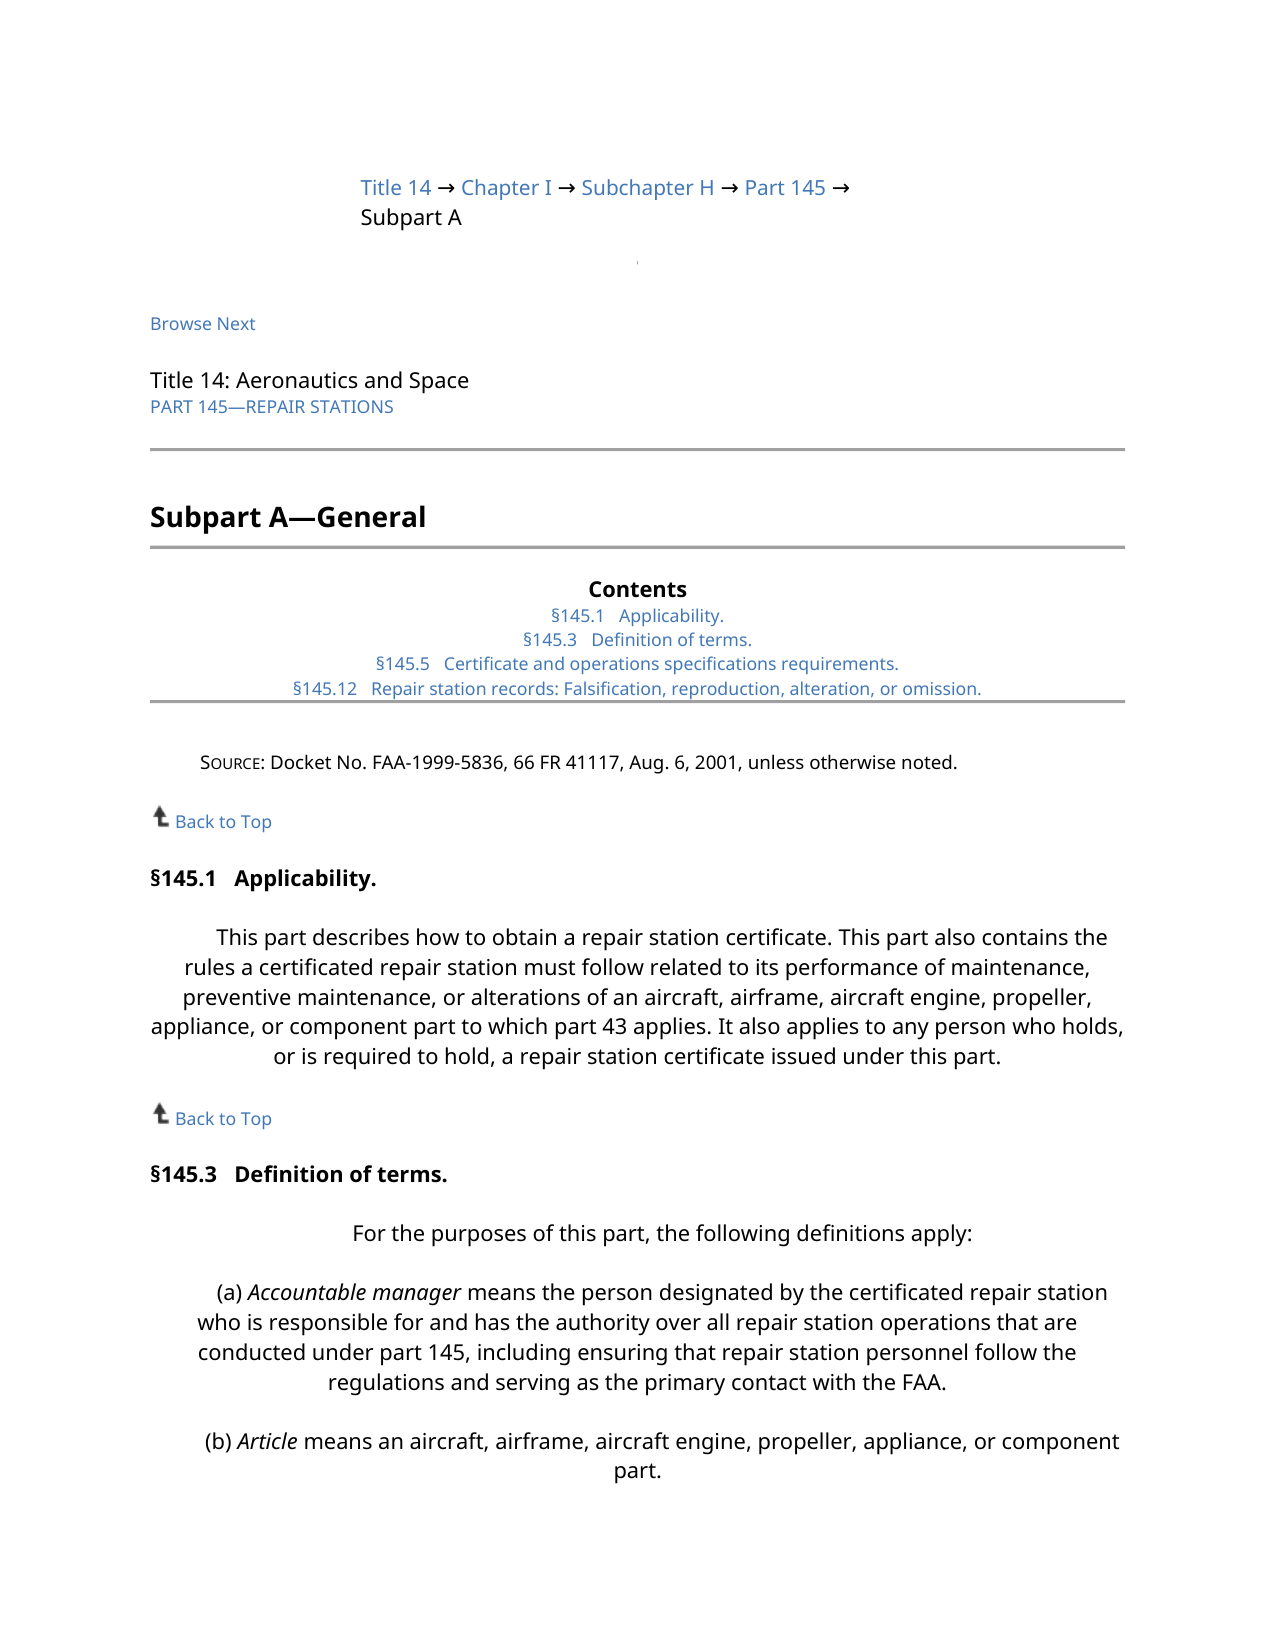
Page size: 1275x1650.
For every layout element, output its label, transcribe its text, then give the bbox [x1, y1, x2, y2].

text (a) Accountable manager means the person designated by the certificated repair station who is responsible for and has the authority over all repair station operations that are conducted under part 145, including ensuring that repair station personnel follow the regulations and serving as the primary contact with the FAA. [150, 1277, 1125, 1397]
text §145.1 Applicability. [150, 863, 1125, 893]
text Back to Top [150, 1100, 1125, 1130]
text (b) Article means an aircraft, airframe, aircraft engine, propeller, appliance, or component part. [150, 1426, 1125, 1485]
picture [150, 803, 175, 829]
text §145.3 Definition of terms. [150, 1159, 1125, 1189]
text For the purposes of this part, the following definitions apply: [150, 1218, 1125, 1248]
text Title 14: Aeronautics and Space PART 145—REPAIR STATIONS [150, 365, 1125, 419]
text Back to Top [150, 804, 1125, 834]
picture [150, 1100, 175, 1126]
text This part describes how to obtain a repair station certificate. This part also contains the rules a certificated repair station must follow related to its performance of maintenance, preventive maintenance, or alterations of an aircraft, airframe, aircraft engine, propeller, appliance, or component part to which part 43 applies. It also applies to any person who holds, or is required to hold, a repair station certificate issued under this part. [150, 922, 1125, 1071]
table_header Title 14 → Chapter I → Subchapter H → Part 145 → Subpart A [359, 150, 916, 291]
text Source: Docket No. FAA-1999-5836, 66 FR 41117, Aug. 6, 2001, unless otherwise noted. [150, 749, 1125, 774]
text Subpart A—General [150, 497, 1125, 535]
text Browse Next [150, 312, 1125, 336]
text Contents §145.1 Applicability. §145.3 Definition of terms. §145.5 Certificate and operations specifications requirements. §145.12 Repair station records: Falsification, reproduction, alteration, or omission. [150, 574, 1125, 700]
